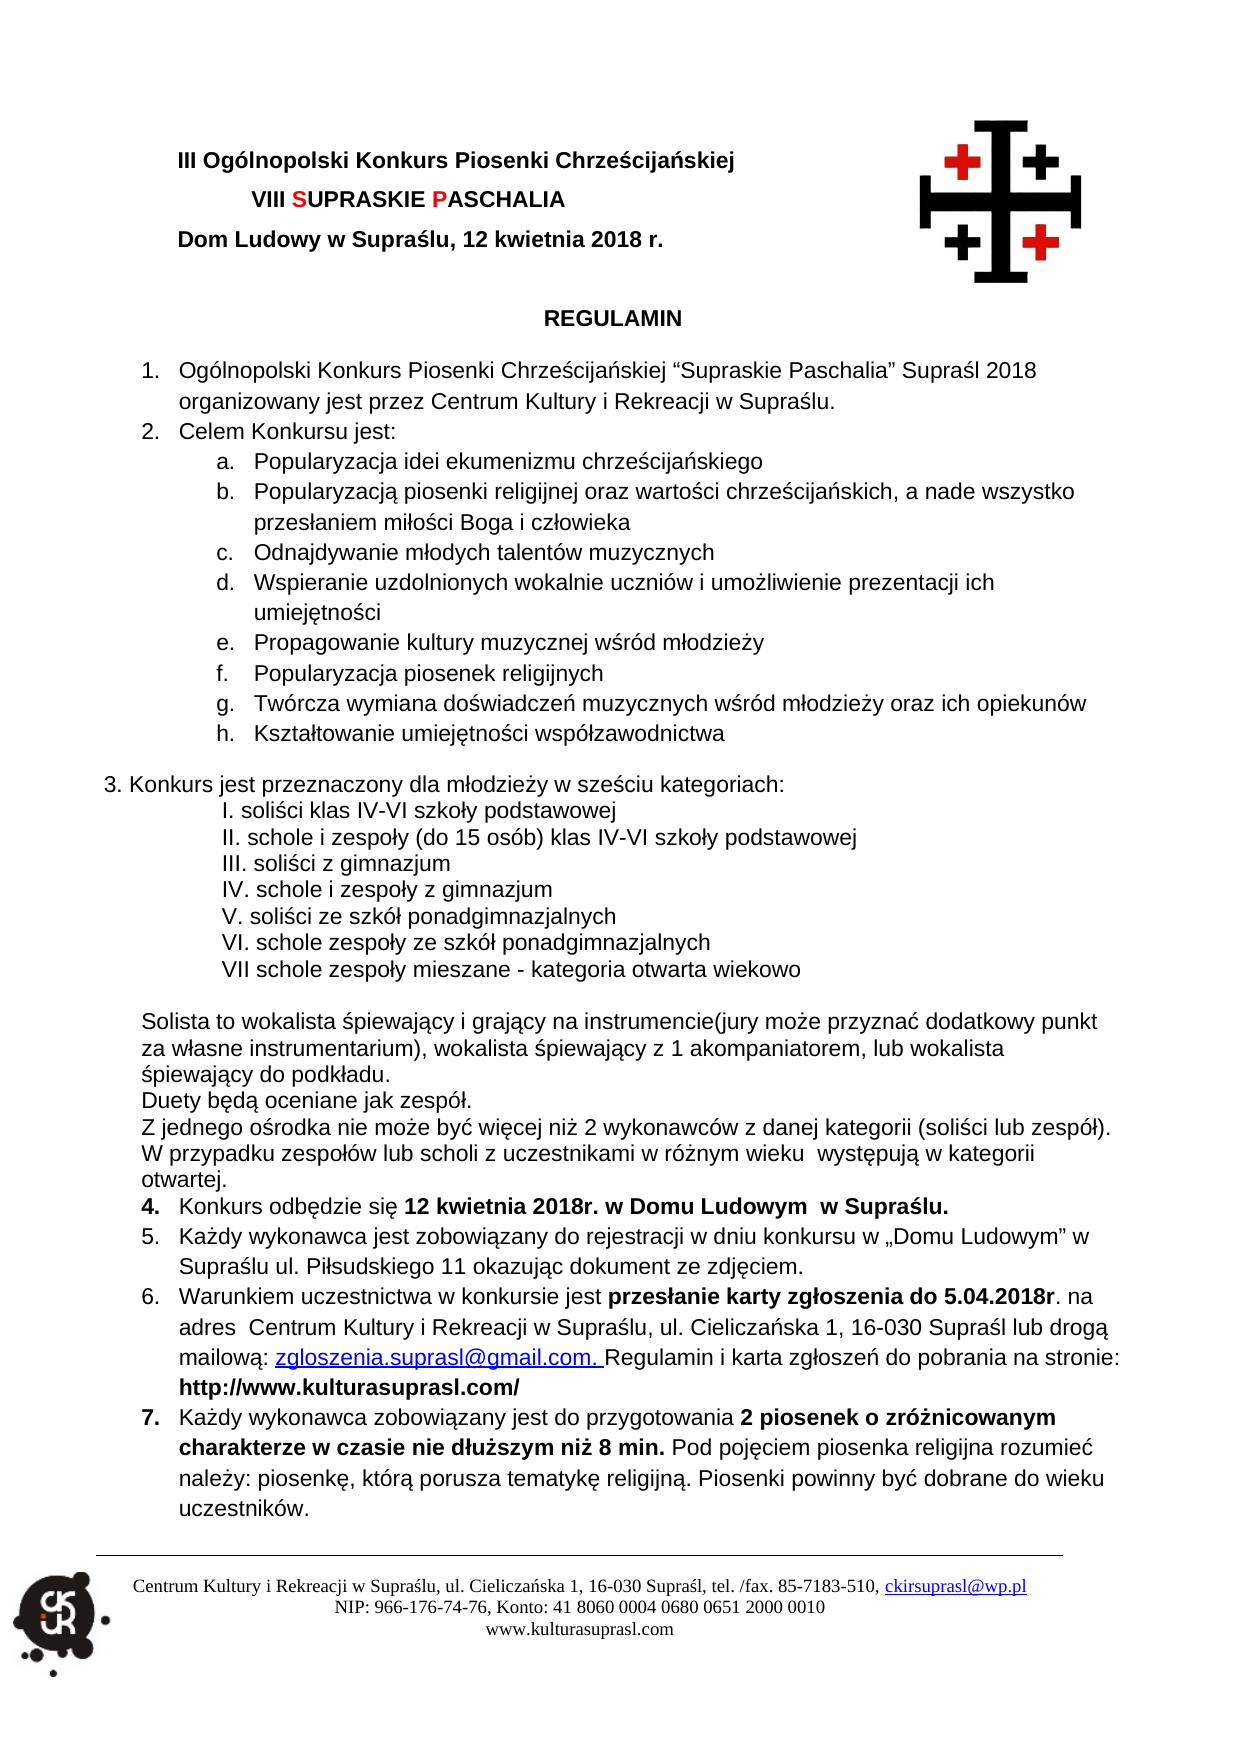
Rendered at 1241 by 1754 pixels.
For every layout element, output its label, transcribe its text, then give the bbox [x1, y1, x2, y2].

list Każdy wykonawca zobowiązany jest do przygotowania 2 piosenek o zróżnicowanym charakterze w czasie nie dłuższym niż 8 min. Pod pojęciem piosenka religijna rozumieć należy: piosenkę, którą porusza tematykę religijną. Piosenki powinny być dobrane do wieku uczestników. [141, 1404, 1122, 1521]
text II. schole i zespoły (do 15 osób) klas IV-VI szkoły podstawowej [222, 824, 1122, 850]
list Propagowanie kultury muzycznej wśród młodzieży [216, 629, 1122, 656]
text IV. schole i zespoły z gimnazjum [222, 876, 1122, 903]
text VII schole zespoły mieszane - kategoria otwarta wiekowo [222, 956, 1122, 982]
text V. soliści ze szkół ponadgimnazjalnych [222, 903, 1122, 929]
text III. soliści z gimnazjum [222, 850, 1122, 876]
list Konkurs odbędzie się 12 kwietnia 2018r. w Domu Ludowym w Supraślu. [141, 1193, 1122, 1219]
list Każdy wykonawca jest zobowiązany do rejestracji w dniu konkursu w „Domu Ludowym” w Supraślu ul. Piłsudskiego 11 okazując dokument ze zdjęciem. [141, 1223, 1122, 1279]
text III Ogólnopolski Konkurs Piosenki Chrześcijańskiej [103, 147, 1122, 173]
list Warunkiem uczestnictwa w konkursie jest przesłanie karty zgłoszenia do 5.04.2018r. na adres Centrum Kultury i Rekreacji w Supraślu, ul. Cieliczańska 1, 16-030 Supraśl lub drogą mailową: zgloszenia.suprasl@gmail.com. Regulamin i karta zgłoszeń do pobrania na stronie: http://www.kulturasuprasl.com/ [141, 1283, 1122, 1400]
list Popularyzacją piosenki religijnej oraz wartości chrześcijańskich, a nade wszystko przesłaniem miłości Boga i człowieka [216, 478, 1122, 535]
list Odnajdywanie młodych talentów muzycznych [216, 539, 1122, 565]
picture [919, 173, 1082, 186]
list Twórcza wymiana doświadczeń muzycznych wśród młodzieży oraz ich opiekunów [216, 690, 1122, 716]
list Wspieranie uzdolnionych wokalnie uczniów i umożliwienie prezentacji ich umiejętności [216, 569, 1122, 626]
list Popularyzacja idei ekumenizmu chrześcijańskiego [216, 448, 1122, 474]
list Ogólnopolski Konkurs Piosenki Chrześcijańskiej “Supraskie Paschalia” Supraśl 2018 organizowany jest przez Centrum Kultury i Rekreacji w Supraślu. [141, 357, 1122, 414]
text VIII SUPRASKIE PASCHALIA [177, 186, 1122, 213]
list Celem Konkursu jest: [141, 418, 1122, 444]
picture [919, 213, 1082, 283]
text VI. schole zespoły ze szkół ponadgimnazjalnych [222, 929, 1122, 956]
picture [13, 1572, 112, 1677]
text Solista to wokalista śpiewający i grający na instrumencie(jury może przyznać dodatkowy punkt za własne instrumentarium), wokalista śpiewający z 1 akompaniatorem, lub wokalista śpiewający do podkładu. Duety będą oceniane jak zespół. Z jednego ośrodka nie może być więcej niż 2 wykonawców z danej kategorii (soliści lub zespół). W przypadku zespołów lub scholi z uczestnikami w różnym wieku występują w kategorii otwartej. [141, 1008, 1122, 1193]
text 3. Konkurs jest przeznaczony dla młodzieży w sześciu kategoriach: [103, 771, 1122, 797]
picture [919, 120, 1082, 147]
list Popularyzacja piosenek religijnych [216, 659, 1122, 686]
text REGULAMIN [103, 305, 1122, 331]
text Dom Ludowy w Supraślu, 12 kwietnia 2018 r. [177, 226, 974, 252]
list Kształtowanie umiejętności współzawodnictwa [216, 720, 1122, 746]
text I. soliści klas IV-VI szkoły podstawowej [222, 797, 1122, 824]
